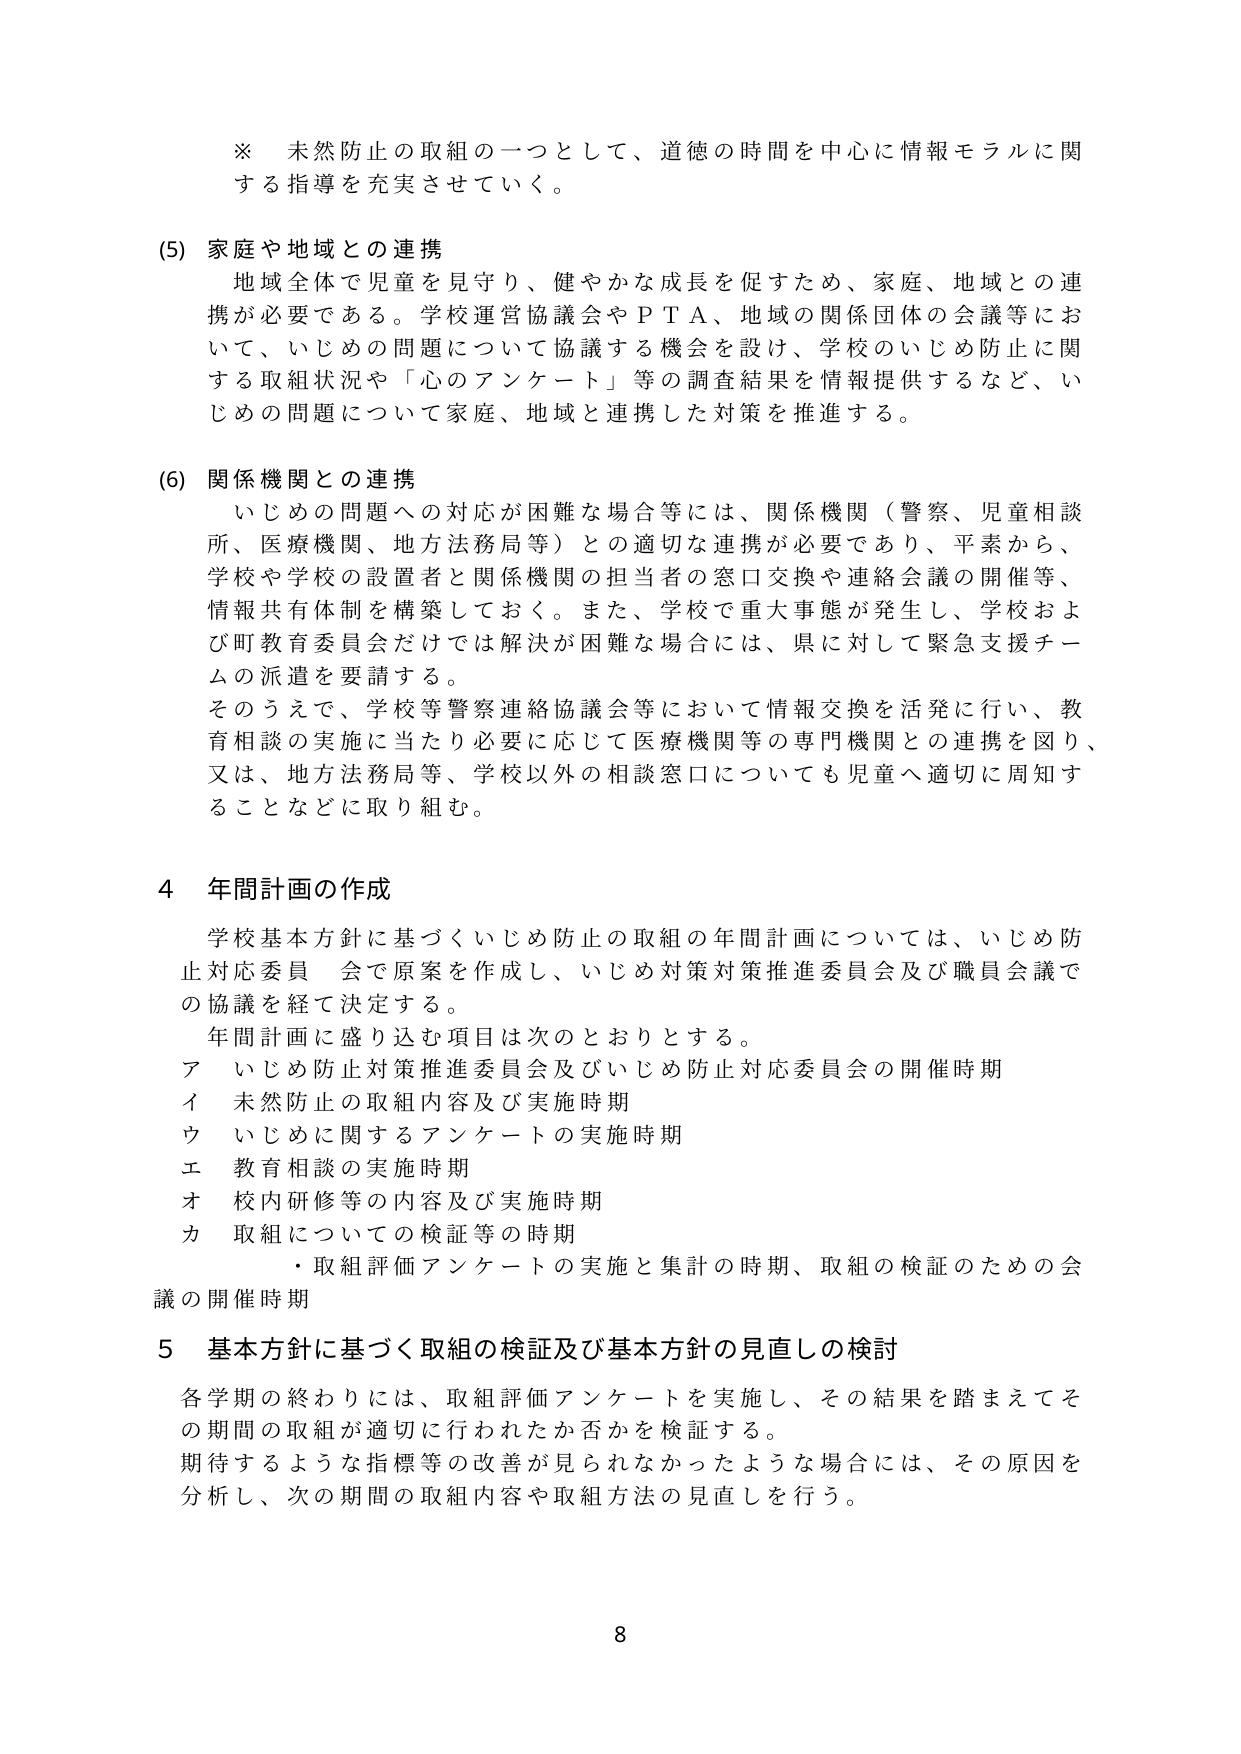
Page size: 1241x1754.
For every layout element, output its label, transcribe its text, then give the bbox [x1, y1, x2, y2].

text ※ 未然防止の取組の一つとして、道徳の時間を中心に情報モラルに関する指導を充実させていく。 [227, 133, 1087, 199]
text 各学期の終わりには、取組評価アンケートを実施し、その結果を踏まえてその期間の取組が適切に行われたか否かを検証する。 [153, 1380, 1087, 1446]
text ウ いじめに関するアンケートの実施時期 [153, 1118, 1087, 1151]
text 地域全体で児童を見守り、健やかな成長を促すため、家庭、地域との連携が必要である。学校運営協議会やＰＴＡ、地域の関係団体の会議等において、いじめの問題について協議する機会を設け、学校のいじめ防止に関する取組状況や「心のアンケート」等の調査結果を情報提供するなど、いじめの問題について家庭、地域と連携した対策を推進する。 [153, 264, 1087, 429]
text (6) 関係機関との連携 [153, 461, 1087, 494]
text ５ 基本方針に基づく取組の検証及び基本方針の見直しの検討 [153, 1314, 1087, 1380]
text (5) 家庭や地域との連携 [153, 232, 1087, 264]
text ４ 年間計画の作成 [153, 855, 1087, 921]
text エ 教育相談の実施時期 [153, 1151, 1087, 1183]
text 期待するような指標等の改善が見られなかったような場合には、その原因を分析し、次の期間の取組内容や取組方法の見直しを行う。 [153, 1446, 1087, 1511]
text いじめの問題への対応が困難な場合等には、関係機関（警察、児童相談所、医療機関、地方法務局等）との適切な連携が必要であり、平素から、学校や学校の設置者と関係機関の担当者の窓口交換や連絡会議の開催等、情報共有体制を構築しておく。また、学校で重大事態が発生し、学校および町教育委員会だけでは解決が困難な場合には、県に対して緊急支援チームの派遣を要請する。 [153, 494, 1087, 691]
text 年間計画に盛り込む項目は次のとおりとする。 [153, 1019, 1087, 1052]
text 学校基本方針に基づくいじめ防止の取組の年間計画については、いじめ防止対応委員 会で原案を作成し、いじめ対策対策推進委員会及び職員会議での協議を経て決定する。 [153, 921, 1087, 1019]
text オ 校内研修等の内容及び実施時期 [153, 1183, 1087, 1216]
text ・取組評価アンケートの実施と集計の時期、取組の検証のための会議の開催時期 [153, 1249, 1087, 1314]
text そのうえで、学校等警察連絡協議会等において情報交換を活発に行い、教育相談の実施に当たり必要に応じて医療機関等の専門機関との連携を図り、又は、地方法務局等、学校以外の相談窓口についても児童へ適切に周知することなどに取り組む。 [153, 691, 1087, 822]
text ア いじめ防止対策推進委員会及びいじめ防止対応委員会の開催時期 [153, 1052, 1087, 1085]
text イ 未然防止の取組内容及び実施時期 [153, 1085, 1087, 1118]
text カ 取組についての検証等の時期 [153, 1216, 1087, 1249]
